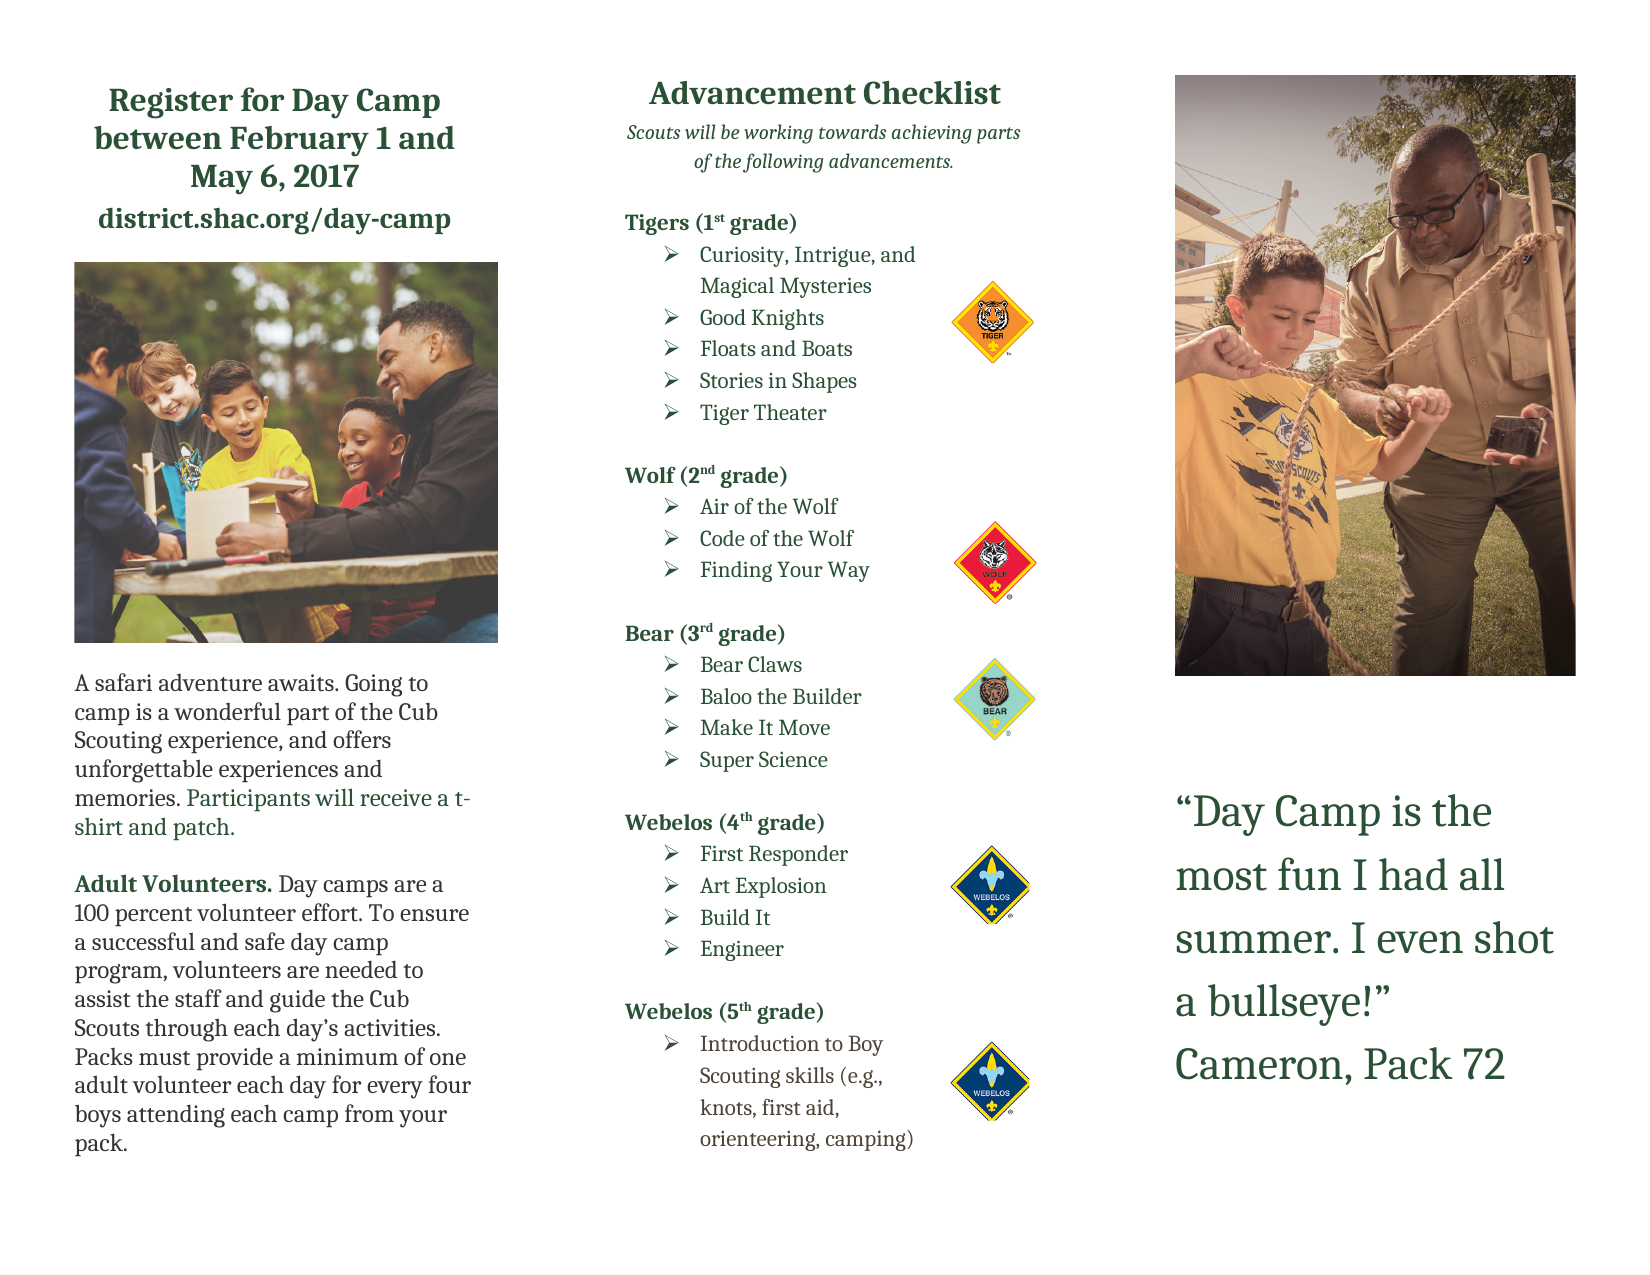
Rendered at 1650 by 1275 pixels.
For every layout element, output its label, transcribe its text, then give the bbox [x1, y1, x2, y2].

table_cell Register for Day Camp between February 1 and May 6, 2017 district.shac.org/day-camp A safari adventure awaits. Going to camp is a wonderful part of the Cub Scouting experience, and offers unforgettable experiences and memories. Participants will receive a t-shirt and patch. Adult Volunteers. Day camps are a 100 percent volunteer effort. To ensure a successful and safe day camp program, volunteers are needed to assist the staff and guide the Cub Scouts through each day’s activities. Packs must provide a minimum of one adult volunteer each day for every four boys attending each camp from your pack. [74, 75, 550, 1175]
table_cell “Day Camp is the most fun I had all summer. I even shot a bullseye!” Cameron, Pack 72 [1100, 75, 1576, 1175]
picture [950, 1041, 1030, 1121]
picture [953, 521, 1037, 604]
picture [953, 657, 1036, 741]
picture [1175, 75, 1576, 676]
table_cell Advancement Checklist Scouts will be working towards achieving parts of the following advancements. Tigers (1st grade) Curiosity, Intrigue, and Magical Mysteries Good Knights Floats and Boats Stories in Shapes Tiger Theater Wolf (2nd grade) Air of the Wolf Code of the Wolf Finding Your Way Bear (3rd grade) Bear Claws Baloo the Builder Make It Move Super Science Webelos (4th grade) First Responder Art Explosion Build It Engineer Webelos (5th grade) Introduction to Boy Scouting skills (e.g., knots, first aid, orienteering, camping) [550, 75, 1100, 1175]
picture [74, 262, 498, 643]
picture [950, 845, 1030, 925]
picture [951, 280, 1034, 364]
